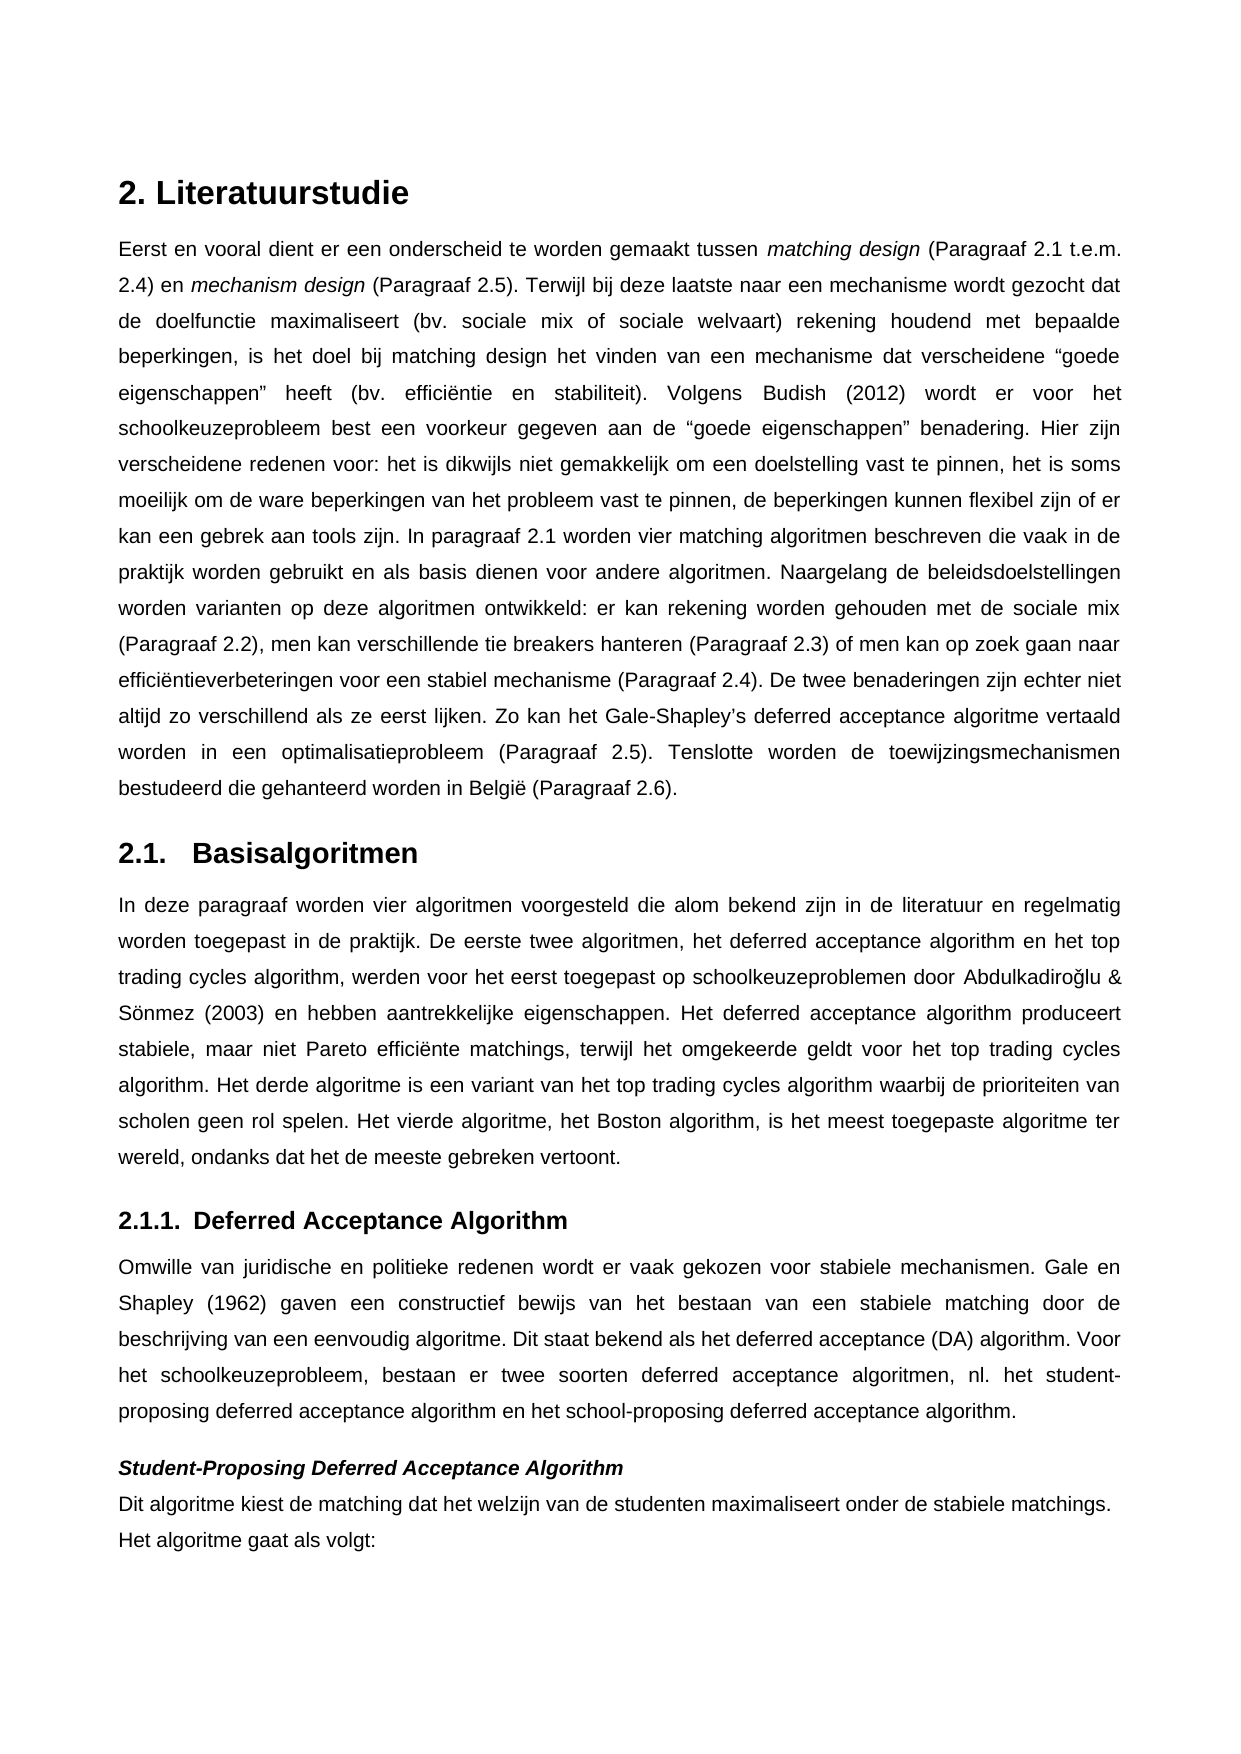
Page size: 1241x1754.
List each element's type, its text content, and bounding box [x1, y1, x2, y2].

text Dit algoritme kiest de matching dat het welzijn van de studenten maximaliseert onder de stabiele matchings. [118, 1491, 1122, 1515]
text Omwille van juridische en politieke redenen wordt er vaak gekozen voor stabiele mechanismen. Gale en Shapley (1962) gaven een constructief bewijs van het bestaan van een stabiele matching door de beschrijving van een eenvoudig algoritme. Dit staat bekend als het deferred acceptance (DA) algorithm. Voor het schoolkeuzeprobleem, bestaan er twee soorten deferred acceptance algoritmen, nl. het student-proposing deferred acceptance algorithm en het school-proposing deferred acceptance algorithm. [118, 1255, 1122, 1423]
subtitle Basisalgoritmen [118, 837, 1122, 870]
text In deze paragraaf worden vier algoritmen voorgesteld die alom bekend zijn in de literatuur en regelmatig worden toegepast in de praktijk. De eerste twee algoritmen, het deferred acceptance algorithm en het top trading cycles algorithm, werden voor het eerst toegepast op schoolkeuzeproblemen door Abdulkadiroǧlu & Sönmez (2003) en hebben aantrekkelijke eigenschappen. Het deferred acceptance algorithm produceert stabiele, maar niet Pareto efficiënte matchings, terwijl het omgekeerde geldt voor het top trading cycles algorithm. Het derde algoritme is een variant van het top trading cycles algorithm waarbij de prioriteiten van scholen geen rol spelen. Het vierde algoritme, het Boston algorithm, is het meest toegepaste algoritme ter wereld, ondanks dat het de meeste gebreken vertoont. [118, 893, 1122, 1169]
text Het algoritme gaat als volgt: [118, 1527, 1122, 1551]
subtitle Deferred Acceptance Algorithm [118, 1206, 1122, 1234]
subtitle Student-Proposing Deferred Acceptance Algorithm [118, 1456, 1122, 1479]
text Eerst en vooral dient er een onderscheid te worden gemaakt tussen matching design (Paragraaf 2.1 t.e.m. 2.4) en mechanism design (Paragraaf 2.5). Terwijl bij deze laatste naar een mechanisme wordt gezocht dat de doelfunctie maximaliseert (bv. sociale mix of sociale welvaart) rekening houdend met bepaalde beperkingen, is het doel bij matching design het vinden van een mechanisme dat verscheidene “goede eigenschappen” heeft (bv. efficiëntie en stabiliteit). Volgens Budish (2012) wordt er voor het schoolkeuzeprobleem best een voorkeur gegeven aan de “goede eigenschappen” benadering. Hier zijn verscheidene redenen voor: het is dikwijls niet gemakkelijk om een doelstelling vast te pinnen, het is soms moeilijk om de ware beperkingen van het probleem vast te pinnen, de beperkingen kunnen flexibel zijn of er kan een gebrek aan tools zijn. In paragraaf 2.1 worden vier matching algoritmen beschreven die vaak in de praktijk worden gebruikt en als basis dienen voor andere algoritmen. Naargelang de beleidsdoelstellingen worden varianten op deze algoritmen ontwikkeld: er kan rekening worden gehouden met de sociale mix (Paragraaf 2.2), men kan verschillende tie breakers hanteren (Paragraaf 2.3) of men kan op zoek gaan naar efficiëntieverbeteringen voor een stabiel mechanisme (Paragraaf 2.4). De twee benaderingen zijn echter niet altijd zo verschillend als ze eerst lijken. Zo kan het Gale-Shapley’s deferred acceptance algoritme vertaald worden in een optimalisatieprobleem (Paragraaf 2.5). Tenslotte worden de toewijzingsmechanismen bestudeerd die gehanteerd worden in België (Paragraaf 2.6). [118, 237, 1122, 799]
subtitle Literatuurstudie [118, 173, 1122, 211]
